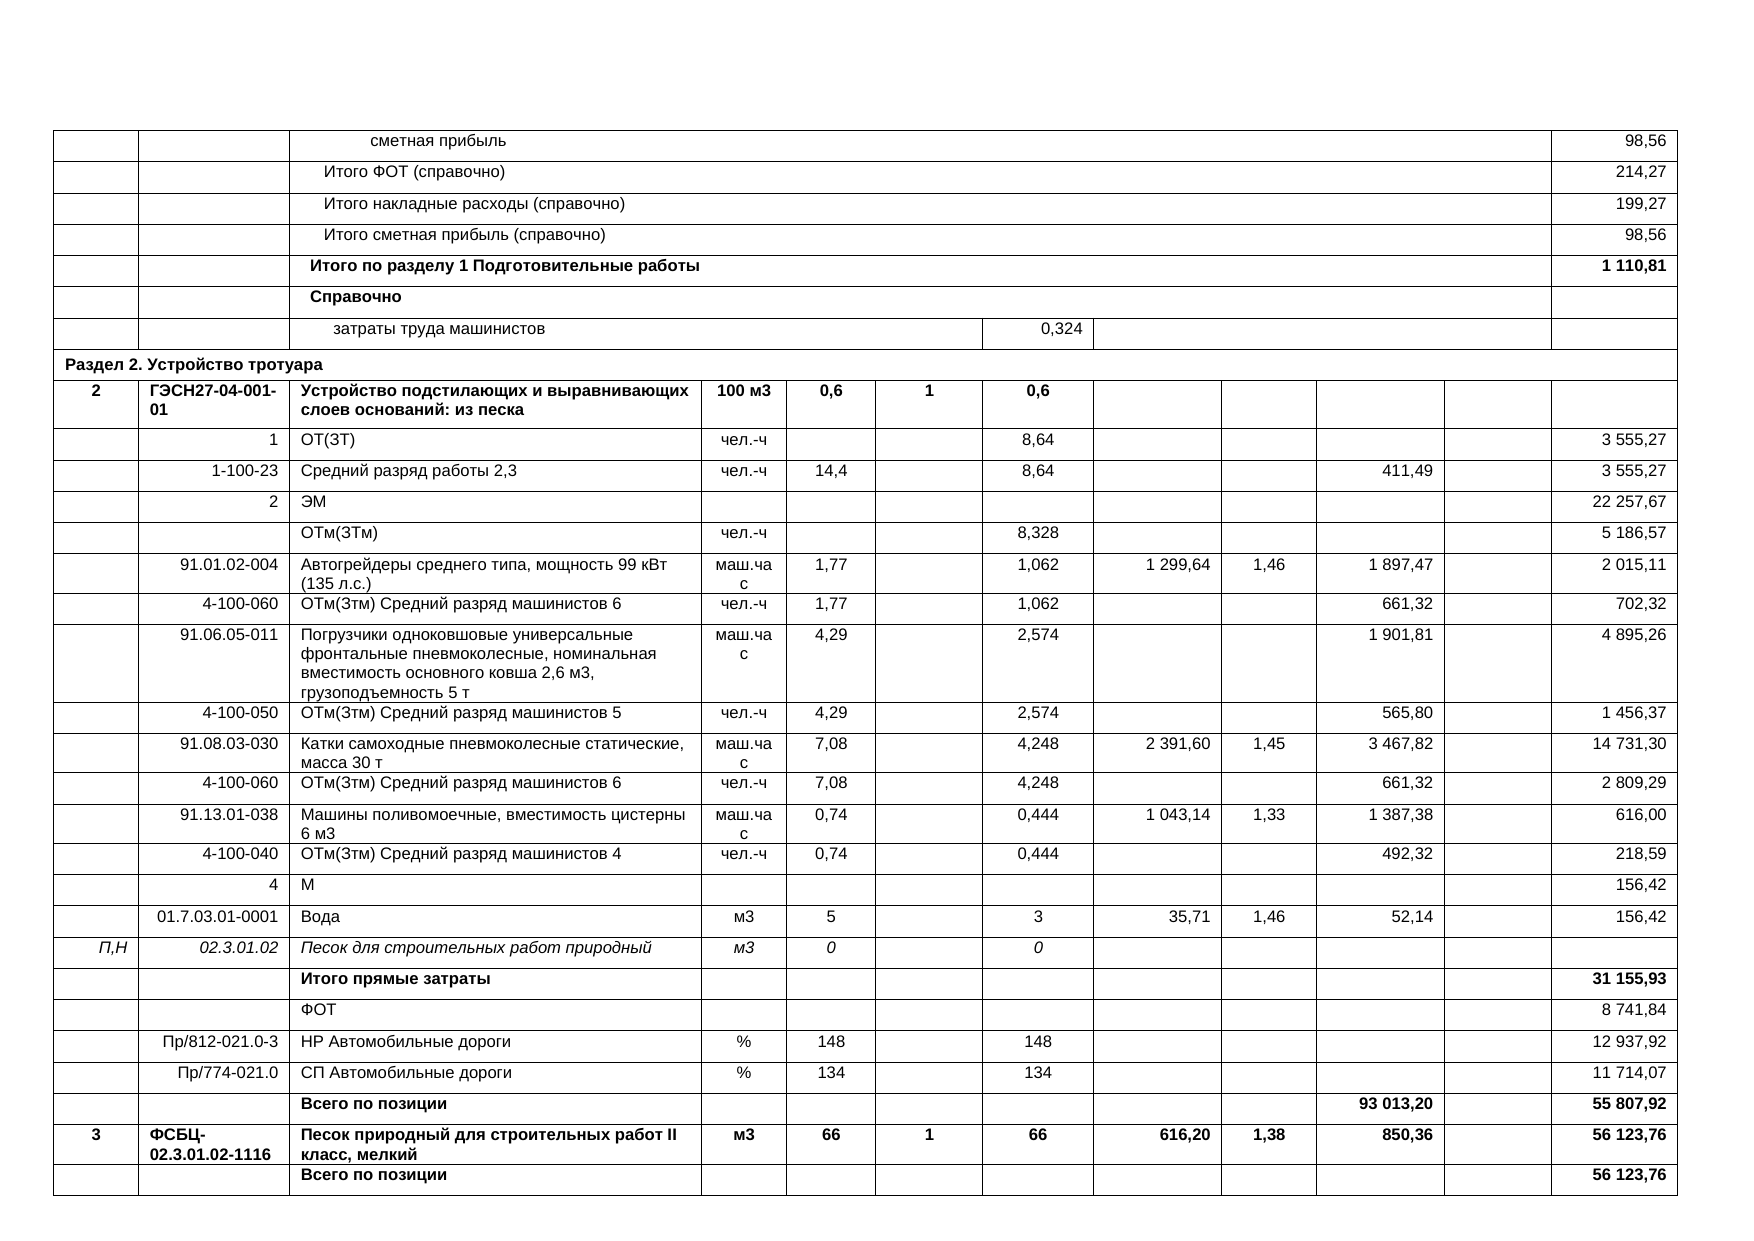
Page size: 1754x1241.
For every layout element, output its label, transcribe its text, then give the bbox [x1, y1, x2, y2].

table_cell [702, 492, 786, 522]
table_cell 3 555,27 [1552, 461, 1677, 491]
table_cell [1445, 523, 1551, 553]
table_cell [54, 554, 138, 593]
table_cell 156,42 [1552, 906, 1677, 937]
table_cell Итого прямые затраты [290, 969, 701, 999]
table_cell [54, 287, 138, 317]
table_cell затраты труда машинистов [290, 319, 982, 349]
table_cell Пр/774-021.0 [139, 1063, 289, 1093]
table_cell [876, 523, 982, 553]
table_cell [1222, 844, 1316, 874]
table_cell 93 013,20 [1317, 1094, 1444, 1124]
table_cell 0,444 [983, 844, 1093, 874]
table_cell [1317, 429, 1444, 459]
table_cell [1094, 461, 1221, 491]
table_cell Вода [290, 906, 701, 937]
table_cell 5 186,57 [1552, 523, 1677, 553]
table_cell ОТм(Зтм) Средний разряд машинистов 4 [290, 844, 701, 874]
table_cell [54, 256, 138, 286]
table_cell [1222, 703, 1316, 733]
table_cell 1,46 [1222, 554, 1316, 593]
table_cell Погрузчики одноковшовые универсальные фронтальные пневмоколесные, номинальная вместимость основного ковша 2,6 м3, грузоподъемность 5 т [290, 625, 701, 702]
table_cell [54, 734, 138, 772]
table_cell маш.час [702, 554, 786, 593]
table_cell [1445, 1000, 1551, 1030]
table_cell 4-100-040 [139, 844, 289, 874]
table_cell 1 043,14 [1094, 805, 1221, 843]
table_cell [54, 461, 138, 491]
table_cell [139, 1165, 289, 1195]
table_cell ЭМ [290, 492, 701, 522]
table_cell 2 809,29 [1552, 773, 1677, 803]
table_cell 0,74 [787, 805, 875, 843]
table_cell 1 110,81 [1552, 256, 1677, 286]
table_cell [876, 906, 982, 937]
table_cell [1222, 773, 1316, 803]
table_cell [1552, 938, 1677, 968]
table_cell 661,32 [1317, 594, 1444, 624]
table_cell [1445, 492, 1551, 522]
table_cell [702, 1094, 786, 1124]
table_cell 11 714,07 [1552, 1063, 1677, 1093]
table_cell [1445, 381, 1551, 428]
table_cell 55 807,92 [1552, 1094, 1677, 1124]
table_cell 3 467,82 [1317, 734, 1444, 772]
table_cell 4-100-060 [139, 773, 289, 803]
table_cell [139, 319, 289, 349]
table_cell 8,64 [983, 429, 1093, 459]
table_cell [1222, 625, 1316, 702]
table_cell [1094, 523, 1221, 553]
table_cell [54, 225, 138, 255]
table_cell [876, 1094, 982, 1124]
table_cell [876, 1000, 982, 1030]
table_cell [702, 969, 786, 999]
table_cell чел.-ч [702, 844, 786, 874]
table_cell [1317, 1000, 1444, 1030]
table_cell 0,74 [787, 844, 875, 874]
table_cell 2,574 [983, 625, 1093, 702]
table_cell [54, 625, 138, 702]
table_cell 14,4 [787, 461, 875, 491]
table_cell [1445, 429, 1551, 459]
table_cell 1,33 [1222, 805, 1316, 843]
table_cell [1094, 594, 1221, 624]
table_cell ФОТ [290, 1000, 701, 1030]
table_cell Автогрейдеры среднего типа, мощность 99 кВт (135 л.с.) [290, 554, 701, 593]
table_cell 148 [787, 1031, 875, 1062]
table_cell 616,20 [1094, 1125, 1221, 1163]
table_cell 0,6 [787, 381, 875, 428]
table_cell 52,14 [1317, 906, 1444, 937]
table_cell 91.08.03-030 [139, 734, 289, 772]
table_cell 12 937,92 [1552, 1031, 1677, 1062]
table_cell 1 456,37 [1552, 703, 1677, 733]
table_cell 1,062 [983, 554, 1093, 593]
table_cell 91.01.02-004 [139, 554, 289, 593]
table_cell маш.час [702, 805, 786, 843]
table_cell Песок для строительных работ природный [290, 938, 701, 968]
table_cell % [702, 1063, 786, 1093]
table_cell 411,49 [1317, 461, 1444, 491]
table_cell 661,32 [1317, 773, 1444, 803]
table_cell 2 [139, 492, 289, 522]
table_cell ОТм(Зтм) Средний разряд машинистов 6 [290, 594, 701, 624]
table_cell 1,77 [787, 554, 875, 593]
table_cell [1445, 805, 1551, 843]
table_cell [1317, 969, 1444, 999]
table_cell чел.-ч [702, 703, 786, 733]
table_cell [787, 429, 875, 459]
table_cell 214,27 [1552, 162, 1677, 192]
table_cell 2 015,11 [1552, 554, 1677, 593]
table_cell [1222, 875, 1316, 905]
table_cell [1317, 523, 1444, 553]
table_cell 702,32 [1552, 594, 1677, 624]
table_cell П,Н [54, 938, 138, 968]
table_cell [1222, 429, 1316, 459]
table_cell [1222, 461, 1316, 491]
table_cell м3 [702, 906, 786, 937]
table_cell маш.час [702, 734, 786, 772]
table_cell 850,36 [1317, 1125, 1444, 1163]
table_cell [787, 1000, 875, 1030]
table_cell [1445, 1165, 1551, 1195]
table_cell [876, 938, 982, 968]
table_cell [1094, 1031, 1221, 1062]
table_cell 1 [139, 429, 289, 459]
table_cell ГЭСН27-04-001-01 [139, 381, 289, 428]
table_cell [1094, 1094, 1221, 1124]
table_cell [1222, 938, 1316, 968]
table_cell [54, 844, 138, 874]
table_cell [702, 1000, 786, 1030]
table_cell [1222, 1094, 1316, 1124]
table_cell [876, 875, 982, 905]
table_cell [139, 287, 289, 317]
table_cell [787, 1165, 875, 1195]
table_cell [787, 492, 875, 522]
table_cell [54, 1031, 138, 1062]
table_cell СП Автомобильные дороги [290, 1063, 701, 1093]
table_cell ОТм(ЗТм) [290, 523, 701, 553]
table_cell [1094, 381, 1221, 428]
table_cell [1094, 703, 1221, 733]
table_cell [787, 523, 875, 553]
table_cell [1445, 1063, 1551, 1093]
table_cell [983, 492, 1093, 522]
table_cell [1317, 938, 1444, 968]
table_cell [1445, 461, 1551, 491]
table_cell 0,444 [983, 805, 1093, 843]
table_cell [54, 1063, 138, 1093]
table_cell 4,29 [787, 703, 875, 733]
table_cell 1 299,64 [1094, 554, 1221, 593]
table_cell НР Автомобильные дороги [290, 1031, 701, 1062]
table_cell 5 [787, 906, 875, 937]
table_cell [876, 554, 982, 593]
table_cell [1445, 906, 1551, 937]
table_cell [1317, 1165, 1444, 1195]
table_cell [1445, 1094, 1551, 1124]
table_cell чел.-ч [702, 429, 786, 459]
table_cell [1445, 1125, 1551, 1163]
table_cell [54, 131, 138, 161]
table_cell [1552, 381, 1677, 428]
table_cell 218,59 [1552, 844, 1677, 874]
table_cell сметная прибыль [290, 131, 1551, 161]
table_cell [54, 594, 138, 624]
table_cell [1445, 1031, 1551, 1062]
table_cell [1445, 875, 1551, 905]
table_cell [1445, 734, 1551, 772]
table_cell 98,56 [1552, 225, 1677, 255]
table_cell 22 257,67 [1552, 492, 1677, 522]
table_cell [1222, 381, 1316, 428]
table_cell [1094, 1000, 1221, 1030]
table_cell 4-100-060 [139, 594, 289, 624]
table_cell [1094, 773, 1221, 803]
table_cell [54, 1000, 138, 1030]
table_cell 02.3.01.02 [139, 938, 289, 968]
table_cell ОТм(Зтм) Средний разряд машинистов 5 [290, 703, 701, 733]
table_cell 0,324 [983, 319, 1093, 349]
table_cell М [290, 875, 701, 905]
table_cell 148 [983, 1031, 1093, 1062]
table_cell [54, 492, 138, 522]
table_cell [139, 131, 289, 161]
table_cell [1445, 969, 1551, 999]
table_cell [1222, 969, 1316, 999]
table_cell 8,64 [983, 461, 1093, 491]
table_cell [139, 1094, 289, 1124]
table_cell [876, 703, 982, 733]
table_cell [1317, 1031, 1444, 1062]
table_cell Катки самоходные пневмоколесные статические, масса 30 т [290, 734, 701, 772]
table_cell Справочно [290, 287, 1551, 317]
table_cell 2 [54, 381, 138, 428]
table_cell 4-100-050 [139, 703, 289, 733]
table_cell 56 123,76 [1552, 1165, 1677, 1195]
table_cell [1094, 875, 1221, 905]
table_cell Всего по позиции [290, 1094, 701, 1124]
table_cell 2 391,60 [1094, 734, 1221, 772]
table_cell [1445, 938, 1551, 968]
table_cell 3 [54, 1125, 138, 1163]
table_cell [1094, 1063, 1221, 1093]
table_cell м3 [702, 938, 786, 968]
table_cell [54, 429, 138, 459]
table_cell [876, 429, 982, 459]
table_cell [1317, 492, 1444, 522]
table_cell 3 [983, 906, 1093, 937]
table_cell 4,248 [983, 773, 1093, 803]
table_cell [983, 875, 1093, 905]
table_cell [1222, 1165, 1316, 1195]
table_cell 0 [983, 938, 1093, 968]
table_cell 1 897,47 [1317, 554, 1444, 593]
table_cell 199,27 [1552, 194, 1677, 224]
table_cell 0 [787, 938, 875, 968]
table_cell [983, 1094, 1093, 1124]
table_cell Итого накладные расходы (справочно) [290, 194, 1551, 224]
table_cell [139, 969, 289, 999]
table_cell [54, 162, 138, 192]
table_cell [1222, 492, 1316, 522]
table_cell Итого по разделу 1 Подготовительные работы [290, 256, 1551, 286]
table_cell 66 [983, 1125, 1093, 1163]
table_cell [1094, 429, 1221, 459]
table_cell [1222, 1063, 1316, 1093]
table_cell ОТ(ЗТ) [290, 429, 701, 459]
table_cell чел.-ч [702, 523, 786, 553]
table_cell 616,00 [1552, 805, 1677, 843]
table_cell [54, 194, 138, 224]
table_cell [54, 703, 138, 733]
table_cell [787, 969, 875, 999]
table_cell 4,248 [983, 734, 1093, 772]
table_cell [876, 805, 982, 843]
table_cell 7,08 [787, 773, 875, 803]
table_cell [787, 875, 875, 905]
table_cell 134 [787, 1063, 875, 1093]
table_cell [1094, 625, 1221, 702]
table_cell 7,08 [787, 734, 875, 772]
table_cell 4 895,26 [1552, 625, 1677, 702]
table_cell [54, 319, 138, 349]
table_cell 01.7.03.01-0001 [139, 906, 289, 937]
table_cell 91.06.05-011 [139, 625, 289, 702]
table_cell 100 м3 [702, 381, 786, 428]
table_cell [1094, 492, 1221, 522]
table_cell 3 555,27 [1552, 429, 1677, 459]
table_cell Устройство подстилающих и выравнивающих слоев оснований: из песка [290, 381, 701, 428]
table_cell 134 [983, 1063, 1093, 1093]
table_cell 56 123,76 [1552, 1125, 1677, 1163]
table_cell 35,71 [1094, 906, 1221, 937]
table_cell Итого сметная прибыль (справочно) [290, 225, 1551, 255]
table_cell [54, 969, 138, 999]
table_cell [1317, 875, 1444, 905]
table_cell [702, 875, 786, 905]
table_cell 66 [787, 1125, 875, 1163]
table_cell Всего по позиции [290, 1165, 701, 1195]
table_cell [139, 256, 289, 286]
table_cell [1445, 554, 1551, 593]
table_cell [139, 194, 289, 224]
table_cell [1222, 594, 1316, 624]
table_cell [139, 225, 289, 255]
table_cell [1222, 523, 1316, 553]
table_cell [1552, 319, 1677, 349]
table_cell [1445, 625, 1551, 702]
table_cell [876, 594, 982, 624]
table_cell 1,062 [983, 594, 1093, 624]
table_cell [876, 1031, 982, 1062]
table_cell [54, 875, 138, 905]
table_cell Средний разряд работы 2,3 [290, 461, 701, 491]
table_cell [876, 773, 982, 803]
table_cell Машины поливомоечные, вместимость цистерны 6 м3 [290, 805, 701, 843]
table_cell 156,42 [1552, 875, 1677, 905]
table_cell [1094, 844, 1221, 874]
table_cell [876, 1063, 982, 1093]
table_cell [139, 162, 289, 192]
table_cell % [702, 1031, 786, 1062]
table_cell 1,38 [1222, 1125, 1316, 1163]
table_cell [1222, 1000, 1316, 1030]
table_cell [54, 906, 138, 937]
table_cell 8,328 [983, 523, 1093, 553]
table_cell ОТм(Зтм) Средний разряд машинистов 6 [290, 773, 701, 803]
table_cell [1222, 1031, 1316, 1062]
table_cell [876, 492, 982, 522]
table_cell [54, 773, 138, 803]
table_cell 1,45 [1222, 734, 1316, 772]
table_cell 1 [876, 381, 982, 428]
table_cell [1317, 1063, 1444, 1093]
table_cell [702, 1165, 786, 1195]
table_cell [876, 734, 982, 772]
table_cell [876, 1165, 982, 1195]
table_cell 1 387,38 [1317, 805, 1444, 843]
table_cell ФСБЦ-02.3.01.02-1116 [139, 1125, 289, 1163]
table_cell 4 [139, 875, 289, 905]
table_cell [54, 805, 138, 843]
table_cell 565,80 [1317, 703, 1444, 733]
table_cell [1552, 287, 1677, 317]
table_cell [1445, 773, 1551, 803]
table_cell чел.-ч [702, 773, 786, 803]
table_cell [54, 523, 138, 553]
table_cell [54, 1094, 138, 1124]
table_cell [1094, 938, 1221, 968]
table_cell Песок природный для строительных работ II класс, мелкий [290, 1125, 701, 1163]
table_cell [983, 1000, 1093, 1030]
table_cell [139, 523, 289, 553]
table_cell 31 155,93 [1552, 969, 1677, 999]
table_cell [983, 1165, 1093, 1195]
table_cell [139, 1000, 289, 1030]
table_cell Раздел 2. Устройство тротуара [54, 350, 1677, 380]
table_cell маш.час [702, 625, 786, 702]
table_cell 1 [876, 1125, 982, 1163]
table_cell 98,56 [1552, 131, 1677, 161]
table_cell 4,29 [787, 625, 875, 702]
table_cell 2,574 [983, 703, 1093, 733]
table_cell [1317, 381, 1444, 428]
table_cell [1445, 844, 1551, 874]
table_cell 0,6 [983, 381, 1093, 428]
table_cell [1445, 594, 1551, 624]
table_cell [1094, 319, 1551, 349]
table_cell [983, 969, 1093, 999]
table_cell 492,32 [1317, 844, 1444, 874]
table_cell [876, 969, 982, 999]
table_cell чел.-ч [702, 594, 786, 624]
table_cell [876, 461, 982, 491]
table_cell Пр/812-021.0-3 [139, 1031, 289, 1062]
table_cell [1094, 1165, 1221, 1195]
table_cell 91.13.01-038 [139, 805, 289, 843]
table_cell 1 901,81 [1317, 625, 1444, 702]
table_cell [787, 1094, 875, 1124]
table_cell 1,46 [1222, 906, 1316, 937]
table_cell м3 [702, 1125, 786, 1163]
table_cell [54, 1165, 138, 1195]
table_cell [1445, 703, 1551, 733]
table_cell 14 731,30 [1552, 734, 1677, 772]
table_cell 8 741,84 [1552, 1000, 1677, 1030]
table_cell Итого ФОТ (справочно) [290, 162, 1551, 192]
table_cell чел.-ч [702, 461, 786, 491]
table_cell 1-100-23 [139, 461, 289, 491]
table_cell [1094, 969, 1221, 999]
table_cell 1,77 [787, 594, 875, 624]
table_cell [876, 844, 982, 874]
table_cell [876, 625, 982, 702]
